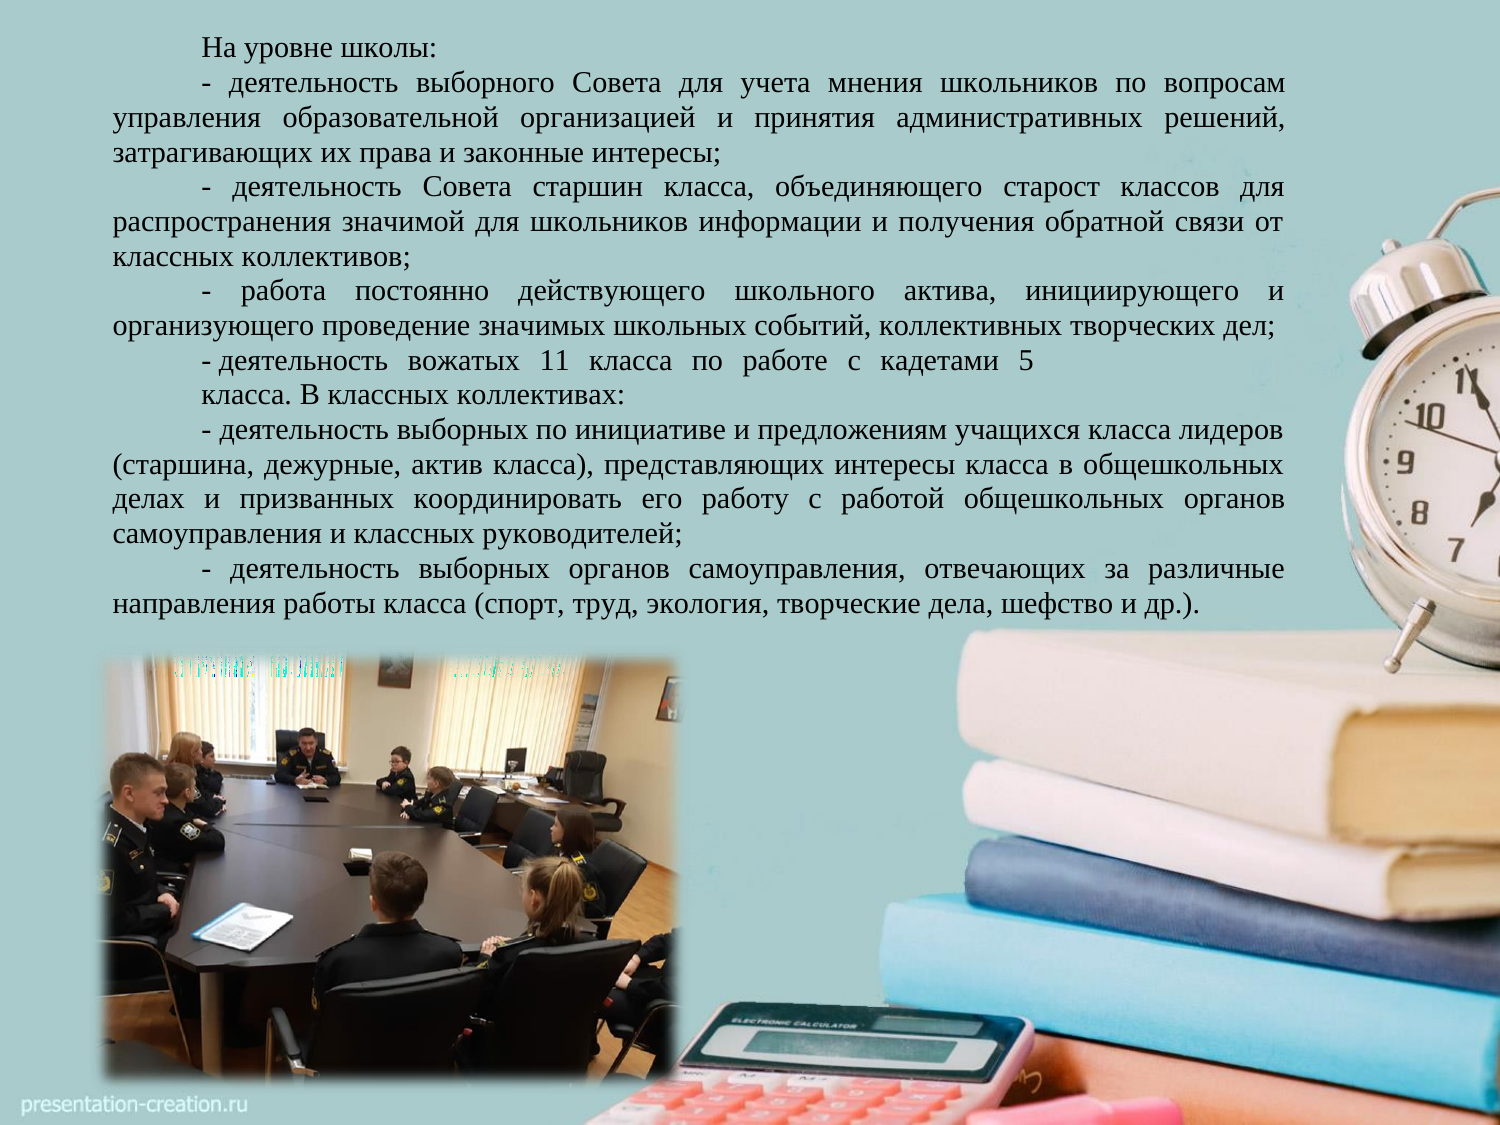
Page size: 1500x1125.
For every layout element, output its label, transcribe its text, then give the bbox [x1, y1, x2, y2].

list деятельность выборных по инициативе и предложениям учащихся класса лидеров (старшина, дежурные, актив класса), представляющих интересы класса в общешкольных делах и призванных координировать его работу с работой общешкольных органов самоуправления и классных руководителей; [112, 411, 1285, 550]
list работа постоянно действующего школьного актива, инициирующего и организующего проведение значимых школьных событий, коллективных творческих дел; [112, 273, 1284, 342]
list деятельность выборных органов самоуправления, отвечающих за различные направления работы класса (спорт, труд, экология, творческие дела, шефство и др.). [112, 550, 1285, 619]
picture [0, 0, 1500, 1125]
list деятельность Совета старшин класса, объединяющего старост классов для распространения значимой для школьников информации и получения обратной связи от классных коллективов; [112, 168, 1285, 273]
list деятельность вожатых 11 класса по работе с кадетами 5 класса. В классных коллективах: [201, 342, 1034, 411]
text На уровне школы: [201, 30, 1500, 64]
list деятельность выборного Совета для учета мнения школьников по вопросам управления образовательной организацией и принятия административных решений, затрагивающих их права и законные интересы; [112, 64, 1285, 168]
